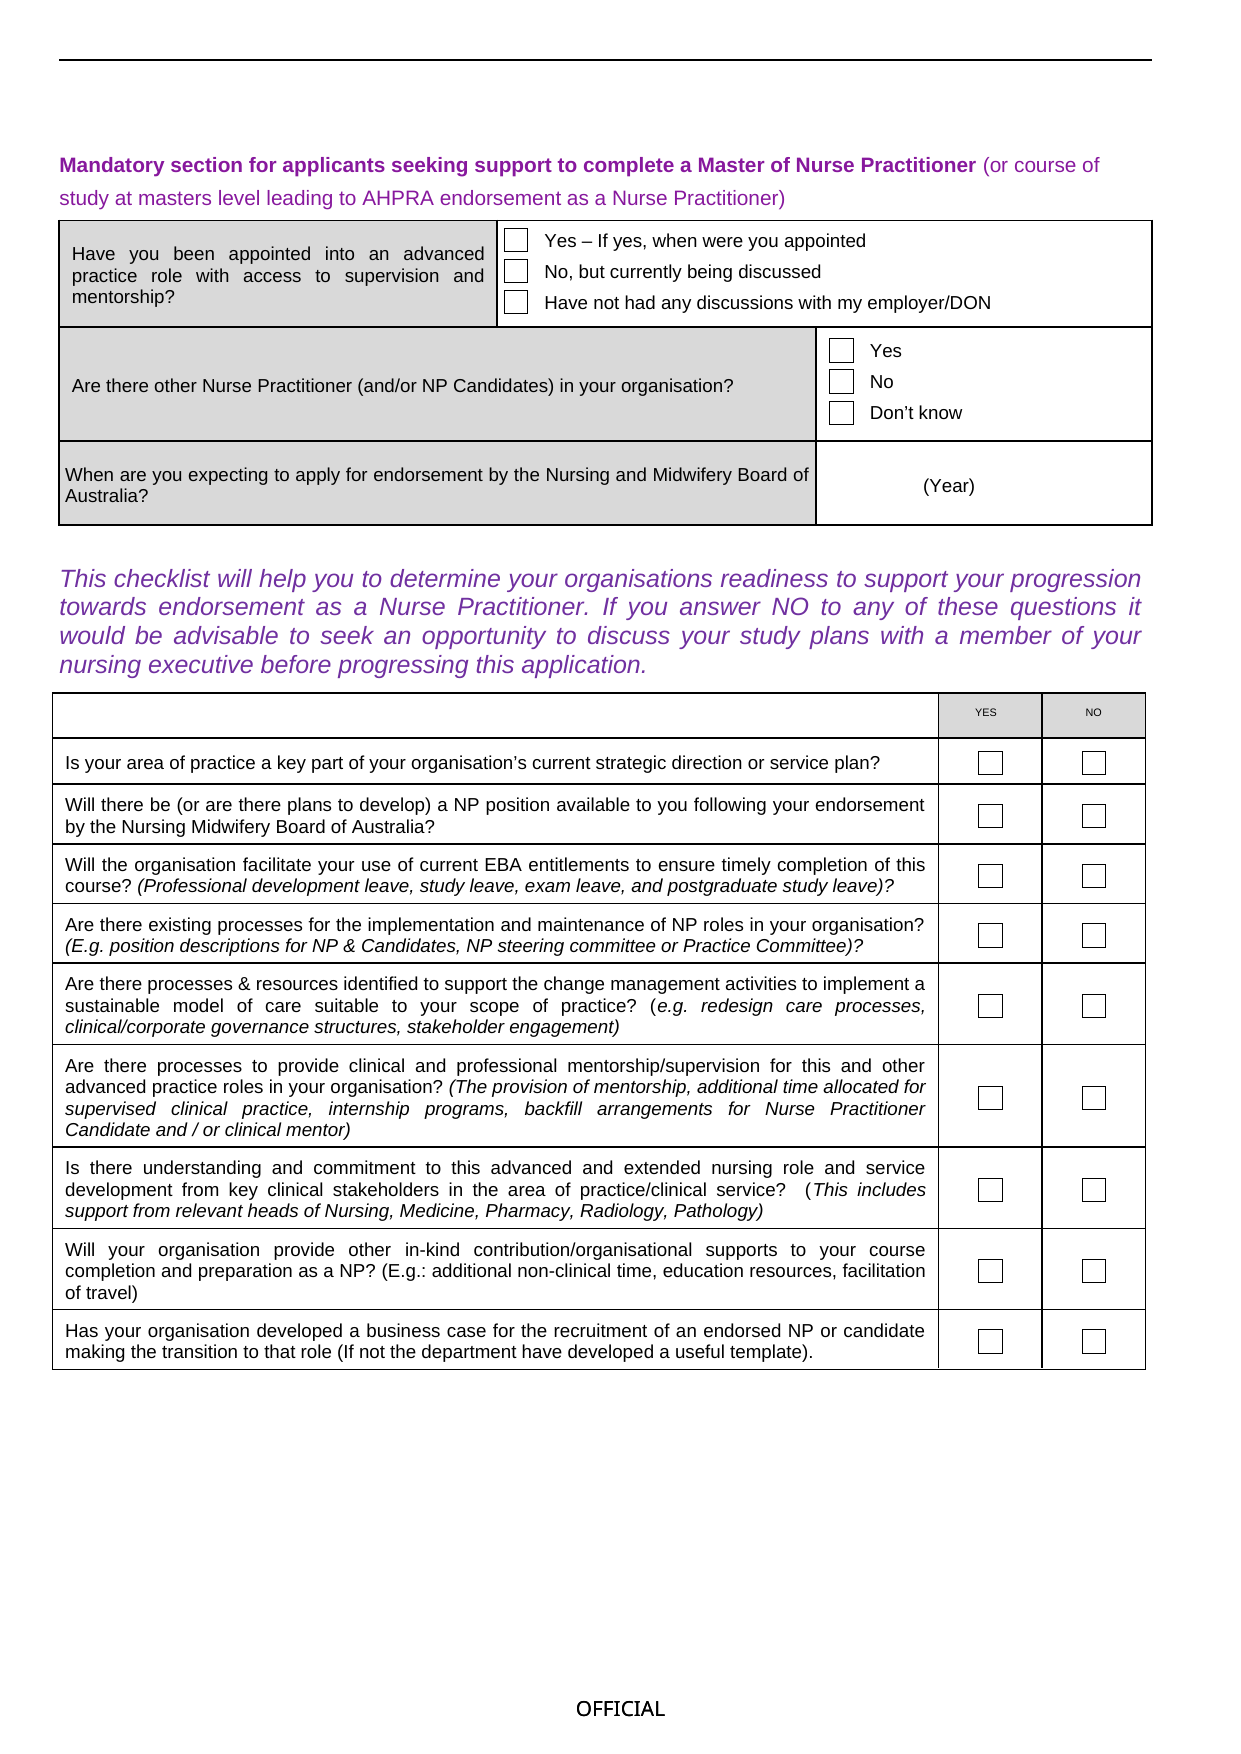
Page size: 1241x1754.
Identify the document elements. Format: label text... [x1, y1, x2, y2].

table_cell Are there processes to provide clinical and professional mentorship/supervision for this and other advanced practice roles in your organisation? (The provision of mentorship, additional time allocated for supervised clinical practice, internship programs, backfill arrangements for Nurse Practitioner Candidate and / or clinical mentor) [53, 1045, 938, 1146]
table_cell Yes No Don’t know [817, 328, 1151, 440]
table_cell [1043, 1229, 1145, 1309]
table_cell [939, 1148, 1041, 1227]
text This checklist will help you to determine your organisations readiness to support your progression towards endorsement as a Nurse Practitioner. If you answer NO to any of these questions it would be advisable to seek an opportunity to discuss your study plans with a member of your nursing executive before progressing this application. [59, 563, 1143, 678]
table_cell Has your organisation developed a business case for the recruitment of an endorsed NP or candidate making the transition to that role (If not the department have developed a useful template). [53, 1310, 938, 1368]
table_cell Is your area of practice a key part of your organisation’s current strategic direction or service plan? [53, 739, 938, 783]
table_cell [1043, 1148, 1145, 1227]
table_cell [939, 1045, 1041, 1146]
table_cell Are there other Nurse Practitioner (and/or NP Candidates) in your organisation? [60, 328, 815, 440]
table_cell Will the organisation facilitate your use of current EBA entitlements to ensure timely completion of this course? (Professional development leave, study leave, exam leave, and postgraduate study leave)? [53, 845, 938, 902]
table_cell [939, 1229, 1041, 1309]
table_cell [1043, 904, 1145, 962]
table_header NO [1043, 694, 1145, 737]
table_cell [939, 964, 1041, 1043]
table_cell (Year) [817, 442, 1151, 524]
table_header [53, 694, 938, 737]
table_cell [939, 845, 1041, 902]
table_cell Will there be (or are there plans to develop) a NP position available to you following your endorsement by the Nursing Midwifery Board of Australia? [53, 785, 938, 843]
table_cell [939, 739, 1041, 783]
table_cell Yes – If yes, when were you appointed No, but currently being discussed Have not had any discussions with my employer/DON [498, 221, 1151, 326]
table_cell Have you been appointed into an advanced practice role with access to supervision and mentorship? [60, 221, 496, 326]
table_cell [59, 61, 1152, 219]
table_cell When are you expecting to apply for endorsement by the Nursing and Midwifery Board of Australia? [60, 442, 815, 524]
table_cell [939, 904, 1041, 962]
table_cell Is there understanding and commitment to this advanced and extended nursing role and service development from key clinical stakeholders in the area of practice/clinical service? (This includes support from relevant heads of Nursing, Medicine, Pharmacy, Radiology, Pathology) [53, 1148, 938, 1227]
table_cell [939, 1310, 1041, 1368]
table_cell [1043, 1045, 1145, 1146]
table_cell [1043, 964, 1145, 1043]
table_cell [1043, 739, 1145, 783]
table_cell [1043, 1310, 1145, 1368]
table_cell [1043, 785, 1145, 843]
table_cell Will your organisation provide other in-kind contribution/organisational supports to your course completion and preparation as a NP? (E.g.: additional non-clinical time, education resources, facilitation of travel) [53, 1229, 938, 1309]
table_cell Are there existing processes for the implementation and maintenance of NP roles in your organisation? (E.g. position descriptions for NP & Candidates, NP steering committee or Practice Committee)? [53, 904, 938, 962]
table_cell [939, 785, 1041, 843]
table_header YES [939, 694, 1041, 737]
table_cell [1043, 845, 1145, 902]
table_cell Are there processes & resources identified to support the change management activities to implement a sustainable model of care suitable to your scope of practice? (e.g. redesign care processes, clinical/corporate governance structures, stakeholder engagement) [53, 964, 938, 1043]
